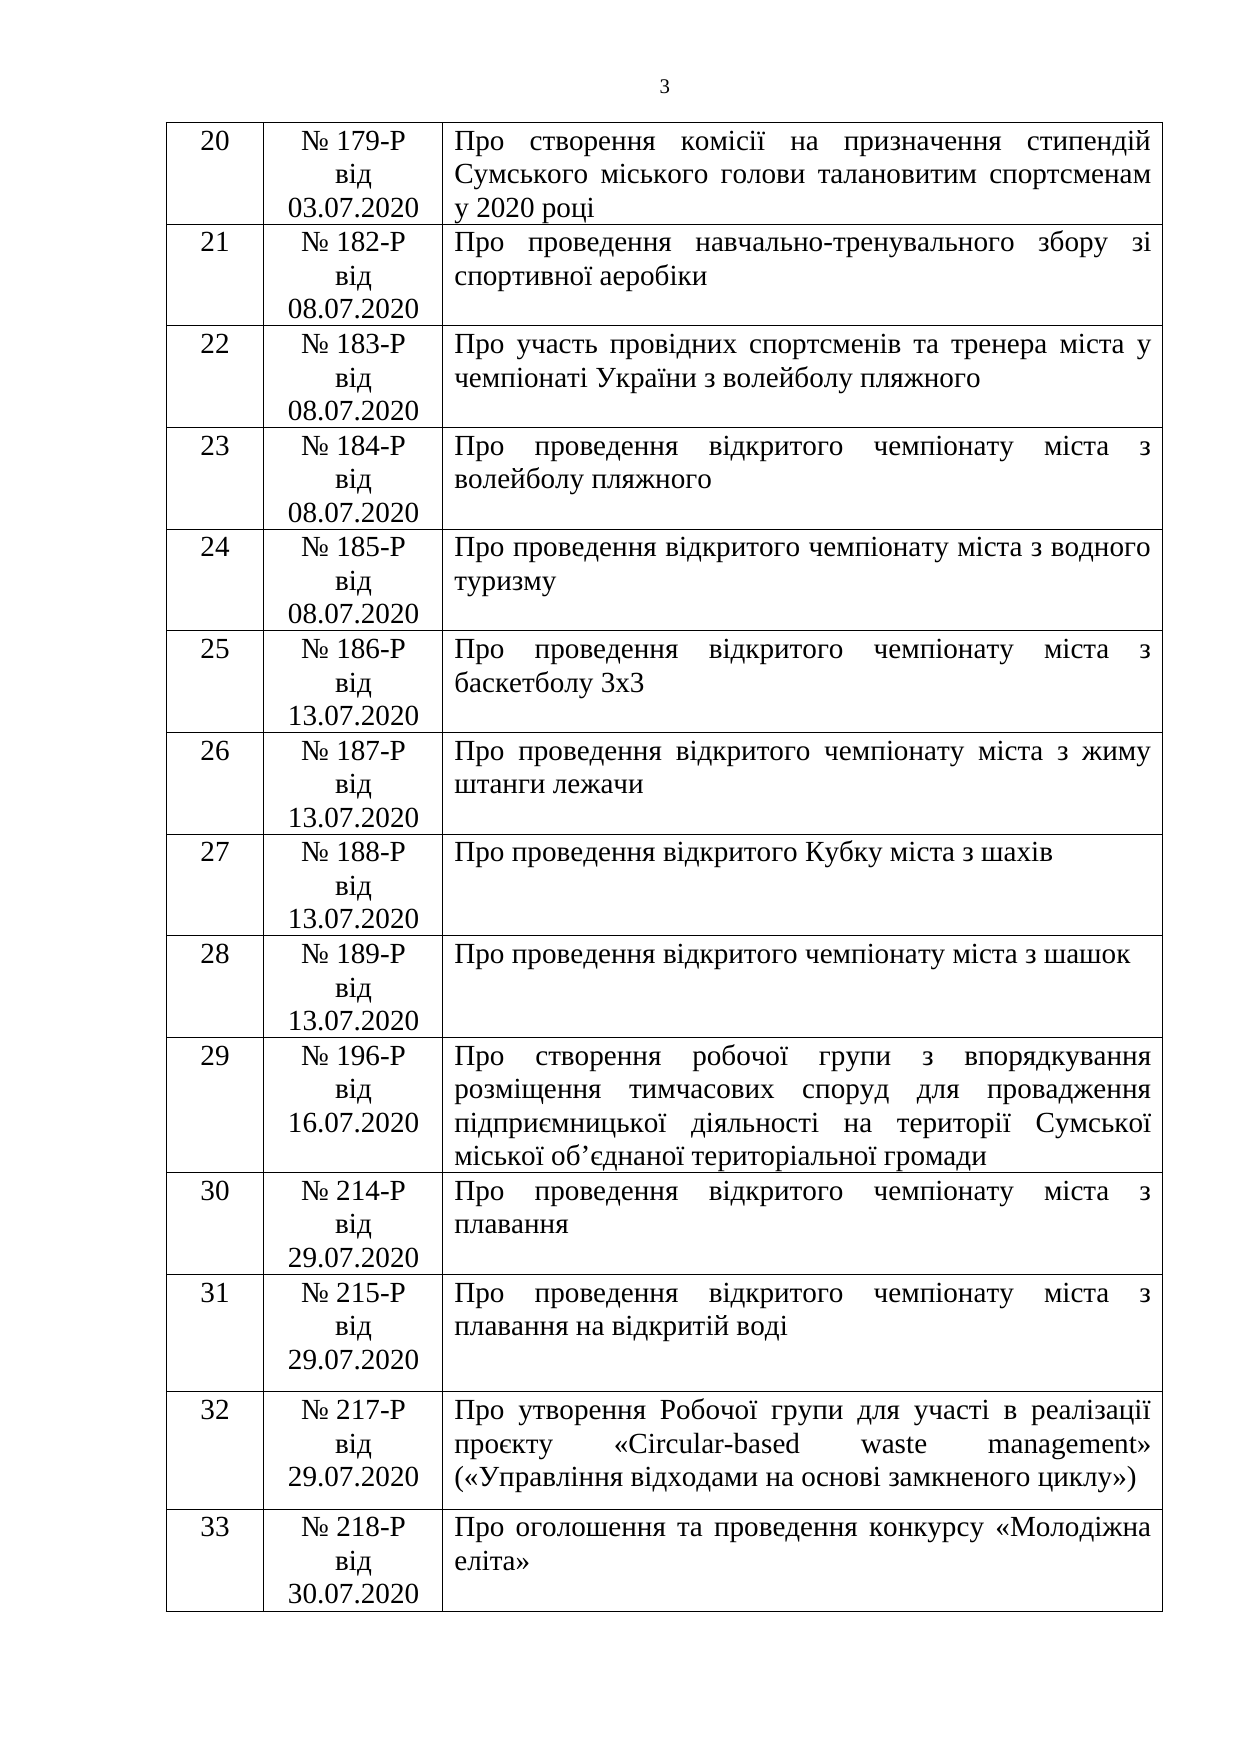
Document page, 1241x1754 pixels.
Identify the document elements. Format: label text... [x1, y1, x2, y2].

table_cell 26 [167, 733, 263, 833]
table_cell Про проведення навчально-тренувального збору зі спортивної аеробіки [443, 225, 1162, 325]
table_cell № 183-Р від 08.07.2020 [264, 326, 442, 427]
table_cell Про проведення відкритого чемпіонату міста з волейболу пляжного [443, 428, 1162, 528]
table_cell Про проведення відкритого чемпіонату міста з баскетболу 3х3 [443, 631, 1162, 732]
table_cell 23 [167, 428, 263, 528]
table_cell № 215-Р від 29.07.2020 [264, 1275, 442, 1391]
table_cell 28 [167, 936, 263, 1037]
table_cell 21 [167, 225, 263, 325]
table_cell 27 [167, 835, 263, 935]
table_cell Про утворення Робочої групи для участі в реалізації проєкту «Circular-based waste management» («Управління відходами на основі замкненого циклу») [443, 1392, 1162, 1508]
table_cell № 196-Р від 16.07.2020 [264, 1038, 442, 1172]
table_cell № 184-Р від 08.07.2020 [264, 428, 442, 528]
table_cell Про проведення відкритого чемпіонату міста з плавання на відкритій воді [443, 1275, 1162, 1391]
table_cell 25 [167, 631, 263, 732]
table_cell 20 [167, 123, 263, 223]
table_cell Про проведення відкритого чемпіонату міста з плавання [443, 1173, 1162, 1274]
table_cell Про проведення відкритого чемпіонату міста з водного туризму [443, 530, 1162, 630]
table_cell 32 [167, 1392, 263, 1508]
table_cell № 186-Р від 13.07.2020 [264, 631, 442, 732]
table_cell 30 [167, 1173, 263, 1274]
table_cell Про участь провідних спортсменів та тренера міста у чемпіонаті України з волейболу пляжного [443, 326, 1162, 427]
table_cell № 218-Р від 30.07.2020 [264, 1510, 442, 1611]
table_cell Про створення комісії на призначення стипендій Сумського міського голови талановитим спортсменам у 2020 році [443, 123, 1162, 223]
table_cell Про проведення відкритого чемпіонату міста з шашок [443, 936, 1162, 1037]
table_cell № 179-Р від 03.07.2020 [264, 123, 442, 223]
table_cell 24 [167, 530, 263, 630]
table_cell № 182-Р від 08.07.2020 [264, 225, 442, 325]
table_cell Про оголошення та проведення конкурсу «Молодіжна еліта» [443, 1510, 1162, 1611]
table_cell № 214-Р від 29.07.2020 [264, 1173, 442, 1274]
table_cell 29 [167, 1038, 263, 1172]
table_cell № 187-Р від 13.07.2020 [264, 733, 442, 833]
table_cell Про проведення відкритого Кубку міста з шахів [443, 835, 1162, 935]
table_cell Про проведення відкритого чемпіонату міста з жиму штанги лежачи [443, 733, 1162, 833]
table_cell 31 [167, 1275, 263, 1391]
table_cell № 217-Р від 29.07.2020 [264, 1392, 442, 1508]
table_cell 22 [167, 326, 263, 427]
table_cell Про створення робочої групи з впорядкування розміщення тимчасових споруд для провадження підприємницької діяльності на території Сумської міської об’єднаної територіальної громади [443, 1038, 1162, 1172]
table_cell № 189-Р від 13.07.2020 [264, 936, 442, 1037]
table_cell № 188-Р від 13.07.2020 [264, 835, 442, 935]
table_cell № 185-Р від 08.07.2020 [264, 530, 442, 630]
table_cell 33 [167, 1510, 263, 1611]
